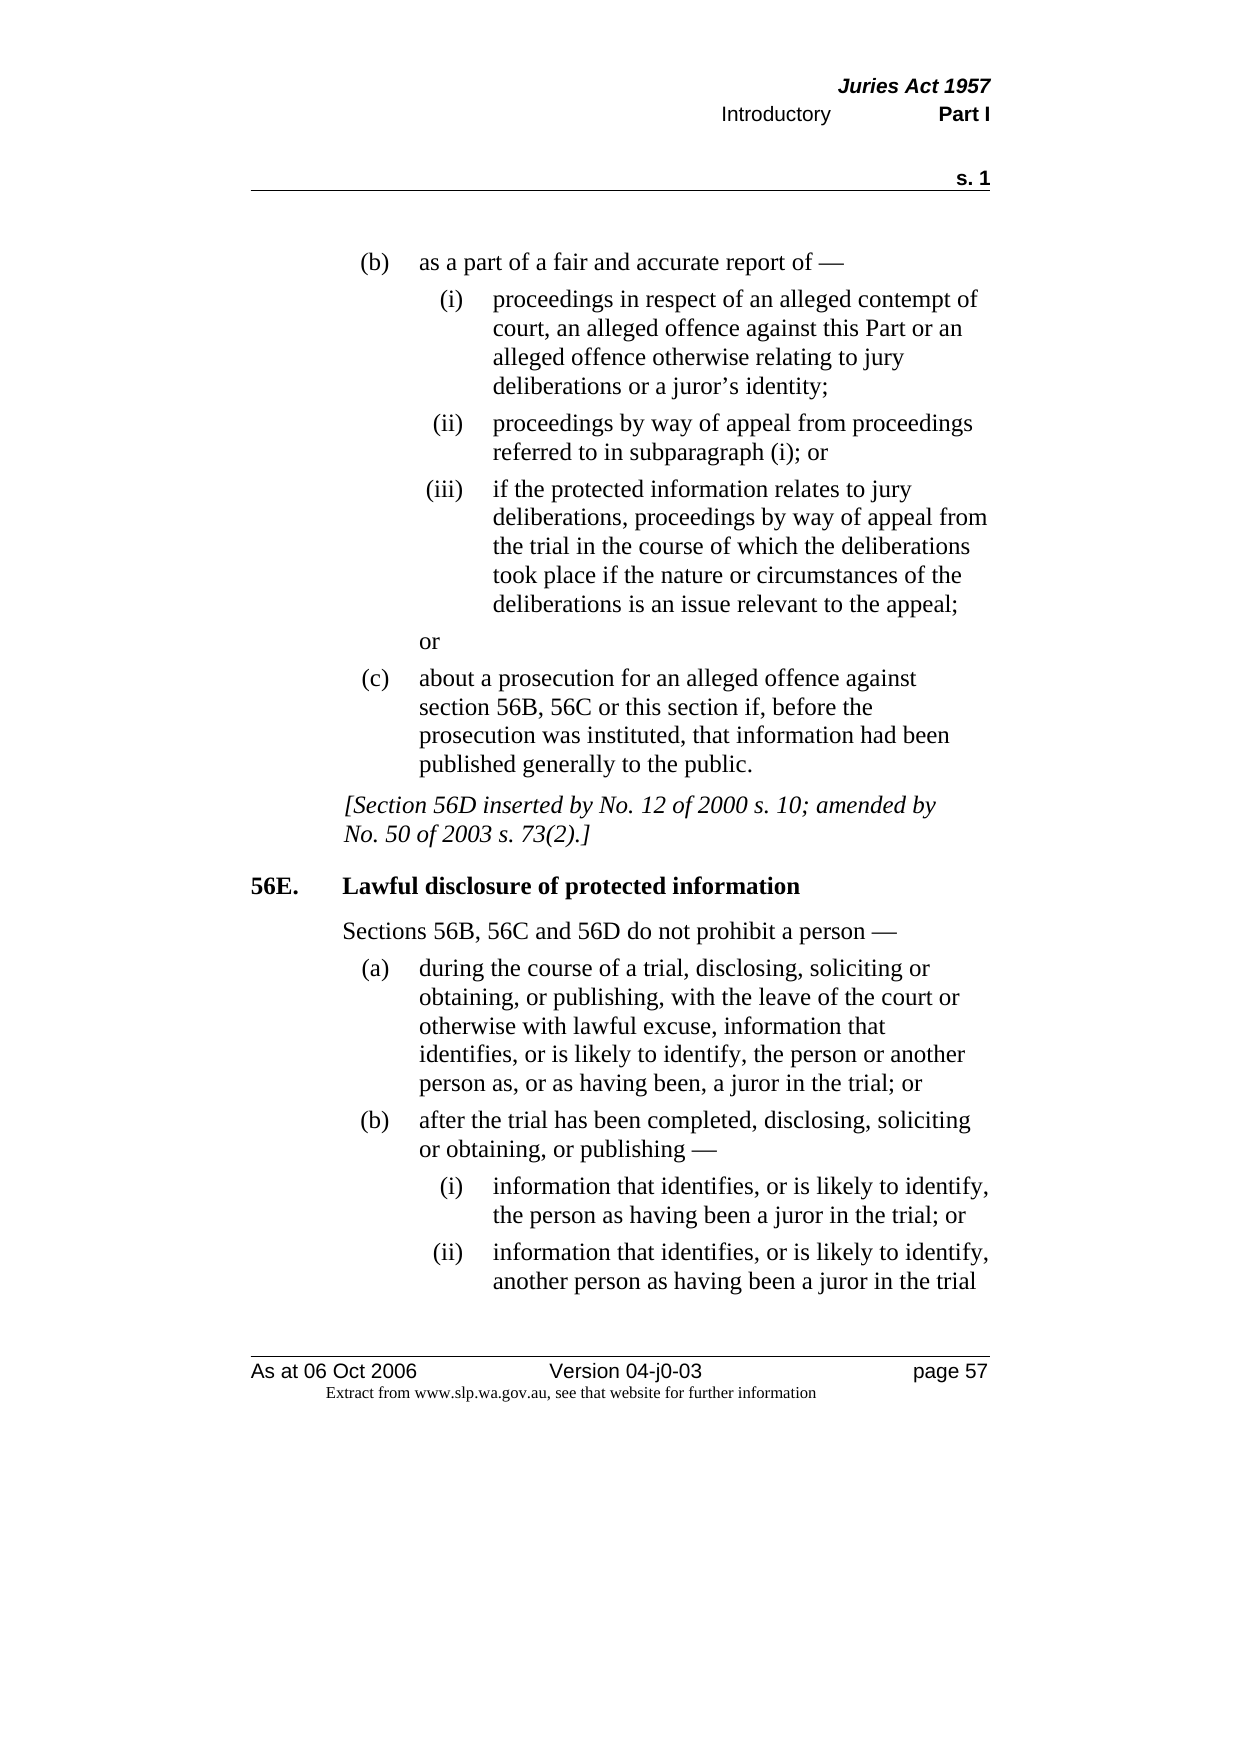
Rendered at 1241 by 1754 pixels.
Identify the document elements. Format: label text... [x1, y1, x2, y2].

text [Section 56D inserted by No. 12 of 2000 s. 10; amended by No. 50 of 2003 s. 73(2).] [251, 790, 990, 848]
text (iii) if the protected information relates to jury deliberations, proceedings by way of appeal from the trial in the course of which the deliberations took place if the nature or circumstances of the deliberations is an issue relevant to the appeal; [251, 474, 990, 617]
subtitle 56E. Lawful disclosure of protected information [251, 871, 990, 899]
text Sections 56B, 56C and 56D do not prohibit a person — [251, 916, 990, 945]
text (i) proceedings in respect of an alleged contempt of court, an alleged offence against this Part or an alleged offence otherwise relating to jury deliberations or a juror’s identity; [251, 284, 990, 399]
text (a) during the course of a trial, disclosing, soliciting or obtaining, or publishing, with the leave of the court or otherwise with lawful excuse, information that identifies, or is likely to identify, the person or another person as, or as having been, a juror in the trial; or [251, 953, 990, 1097]
text (b) after the trial has been completed, disclosing, soliciting or obtaining, or publishing — [251, 1105, 990, 1163]
text (c) about a prosecution for an alleged offence against section 56B, 56C or this section if, before the prosecution was instituted, that information had been published generally to the public. [251, 663, 990, 778]
text (ii) proceedings by way of appeal from proceedings referred to in subparagraph (i); or [251, 408, 990, 465]
text (b) as a part of a fair and accurate report of — [251, 247, 990, 276]
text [251, 1237, 990, 1294]
text or [251, 626, 990, 654]
text (i) information that identifies, or is likely to identify, the person as having been a juror in the trial; or [251, 1171, 990, 1229]
